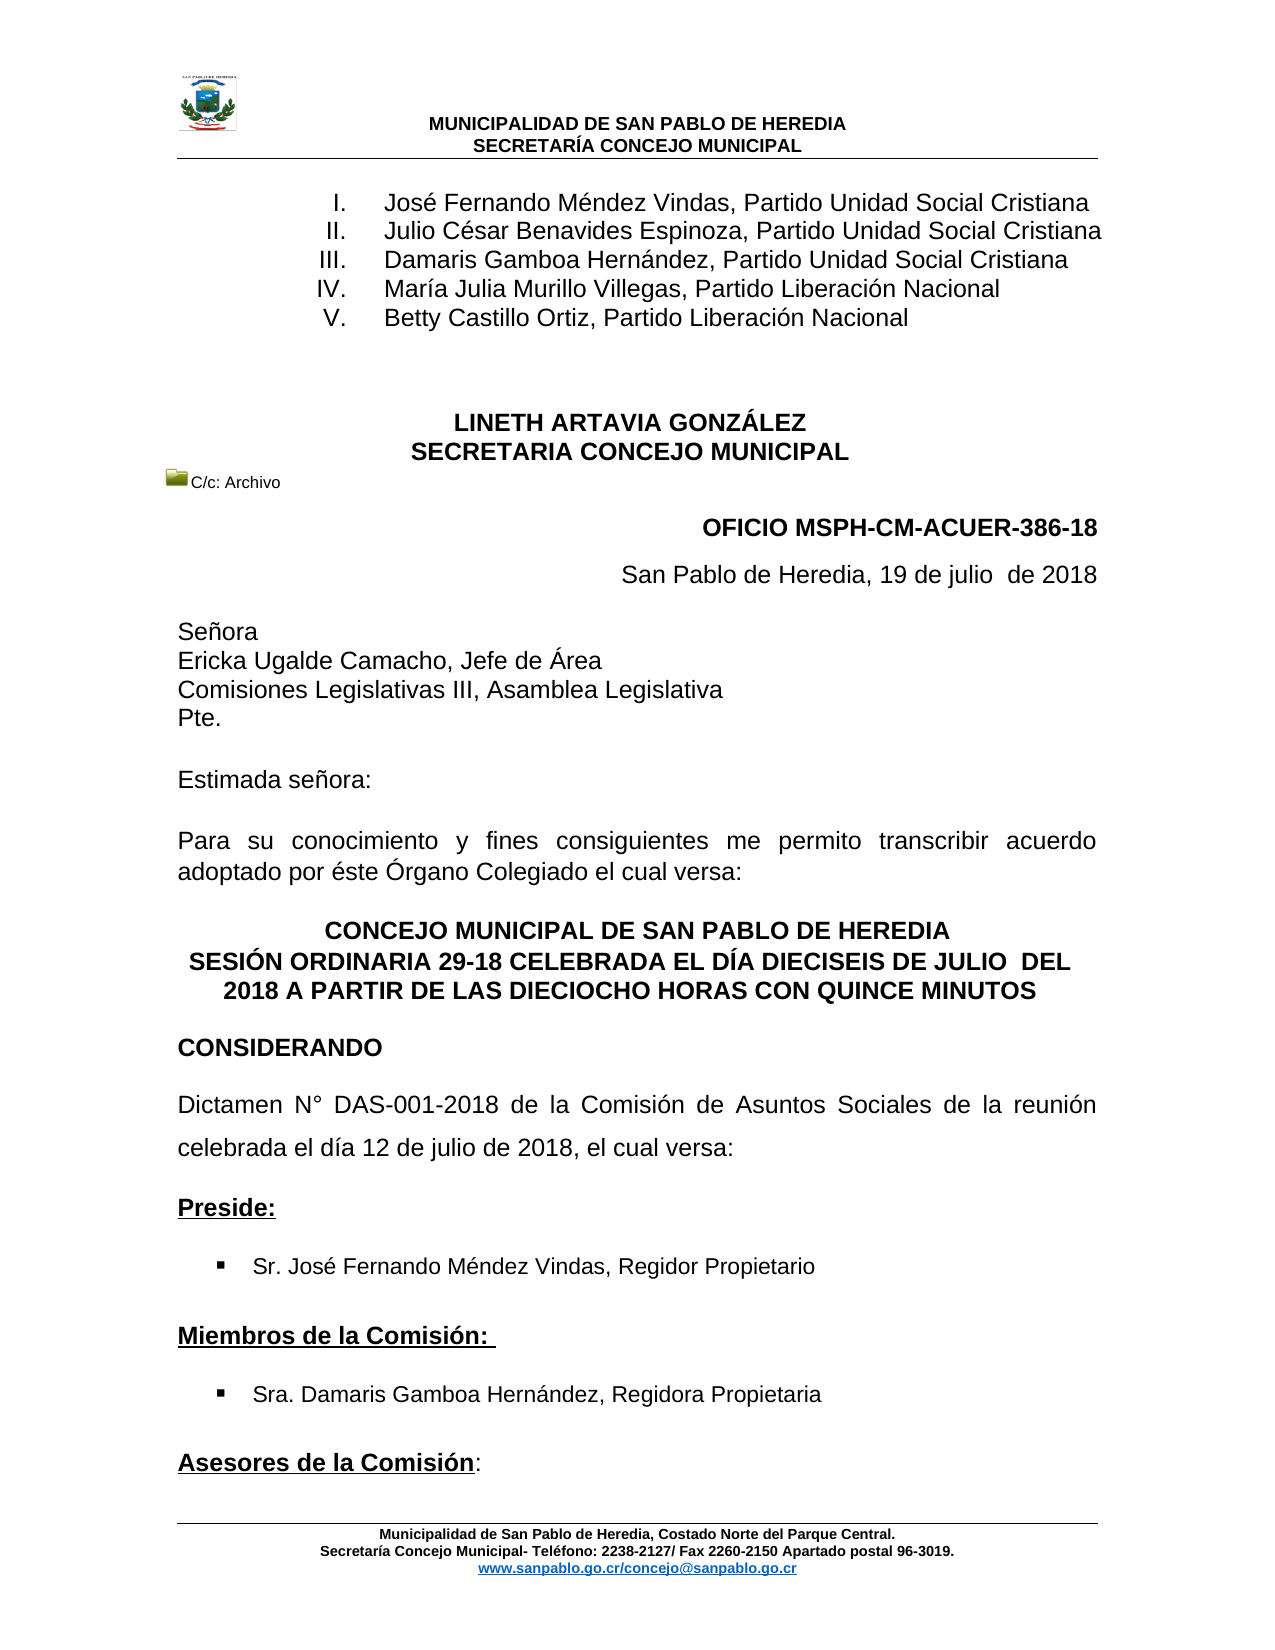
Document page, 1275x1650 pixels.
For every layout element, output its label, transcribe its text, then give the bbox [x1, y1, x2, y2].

text San Pablo de Heredia, 19 de julio de 2018 [177, 560, 1098, 589]
text Señora [177, 617, 1098, 646]
text Pte. [177, 703, 1098, 732]
text C/c: Archivo [162, 465, 1098, 493]
text Asesores de la Comisión: [177, 1448, 1098, 1477]
text Estimada señora: [177, 765, 1098, 794]
text Miembros de la Comisión: [177, 1321, 1098, 1350]
text CONCEJO MUNICIPAL DE SAN PABLO DE HEREDIA [177, 916, 1098, 945]
list Damaris Gamboa Hernández, Partido Unidad Social Cristiana [346, 245, 1181, 274]
text Para su conocimiento y fines consiguientes me permito transcribir acuerdo adoptado por éste Órgano Colegiado el cual versa: [177, 826, 1098, 886]
list María Julia Murillo Villegas, Partido Liberación Nacional [346, 274, 1098, 302]
text OFICIO MSPH-CM-ACUER-386-18 [177, 513, 1098, 541]
text LINETH ARTAVIA GONZÁLEZ [162, 408, 1098, 437]
list Sr. José Fernando Méndez Vindas, Regidor Propietario [215, 1253, 1098, 1280]
list José Fernando Méndez Vindas, Partido Unidad Social Cristiana [346, 187, 1181, 216]
text Ericka Ugalde Camacho, Jefe de Área [177, 646, 1098, 674]
text CONSIDERANDO [177, 1033, 1098, 1062]
picture [162, 465, 191, 489]
text SECRETARIA CONCEJO MUNICIPAL [162, 437, 1098, 465]
list Betty Castillo Ortiz, Partido Liberación Nacional [346, 302, 1098, 331]
list Julio César Benavides Espinoza, Partido Unidad Social Cristiana [346, 216, 1181, 245]
text Preside: [177, 1193, 1098, 1222]
text Dictamen N° DAS-001-2018 de la Comisión de Asuntos Sociales de la reunión celebrada el día 12 de julio de 2018, el cual versa: [177, 1090, 1098, 1162]
text SESIÓN ORDINARIA 29-18 CELEBRADA EL DÍA DIECISEIS DE JULIO DEL 2018 A PARTIR DE LAS DIECIOCHO HORAS CON QUINCE MINUTOS [162, 947, 1098, 1005]
text Comisiones Legislativas III, Asamblea Legislativa [177, 674, 1098, 703]
list Sra. Damaris Gamboa Hernández, Regidora Propietaria [215, 1381, 1098, 1408]
